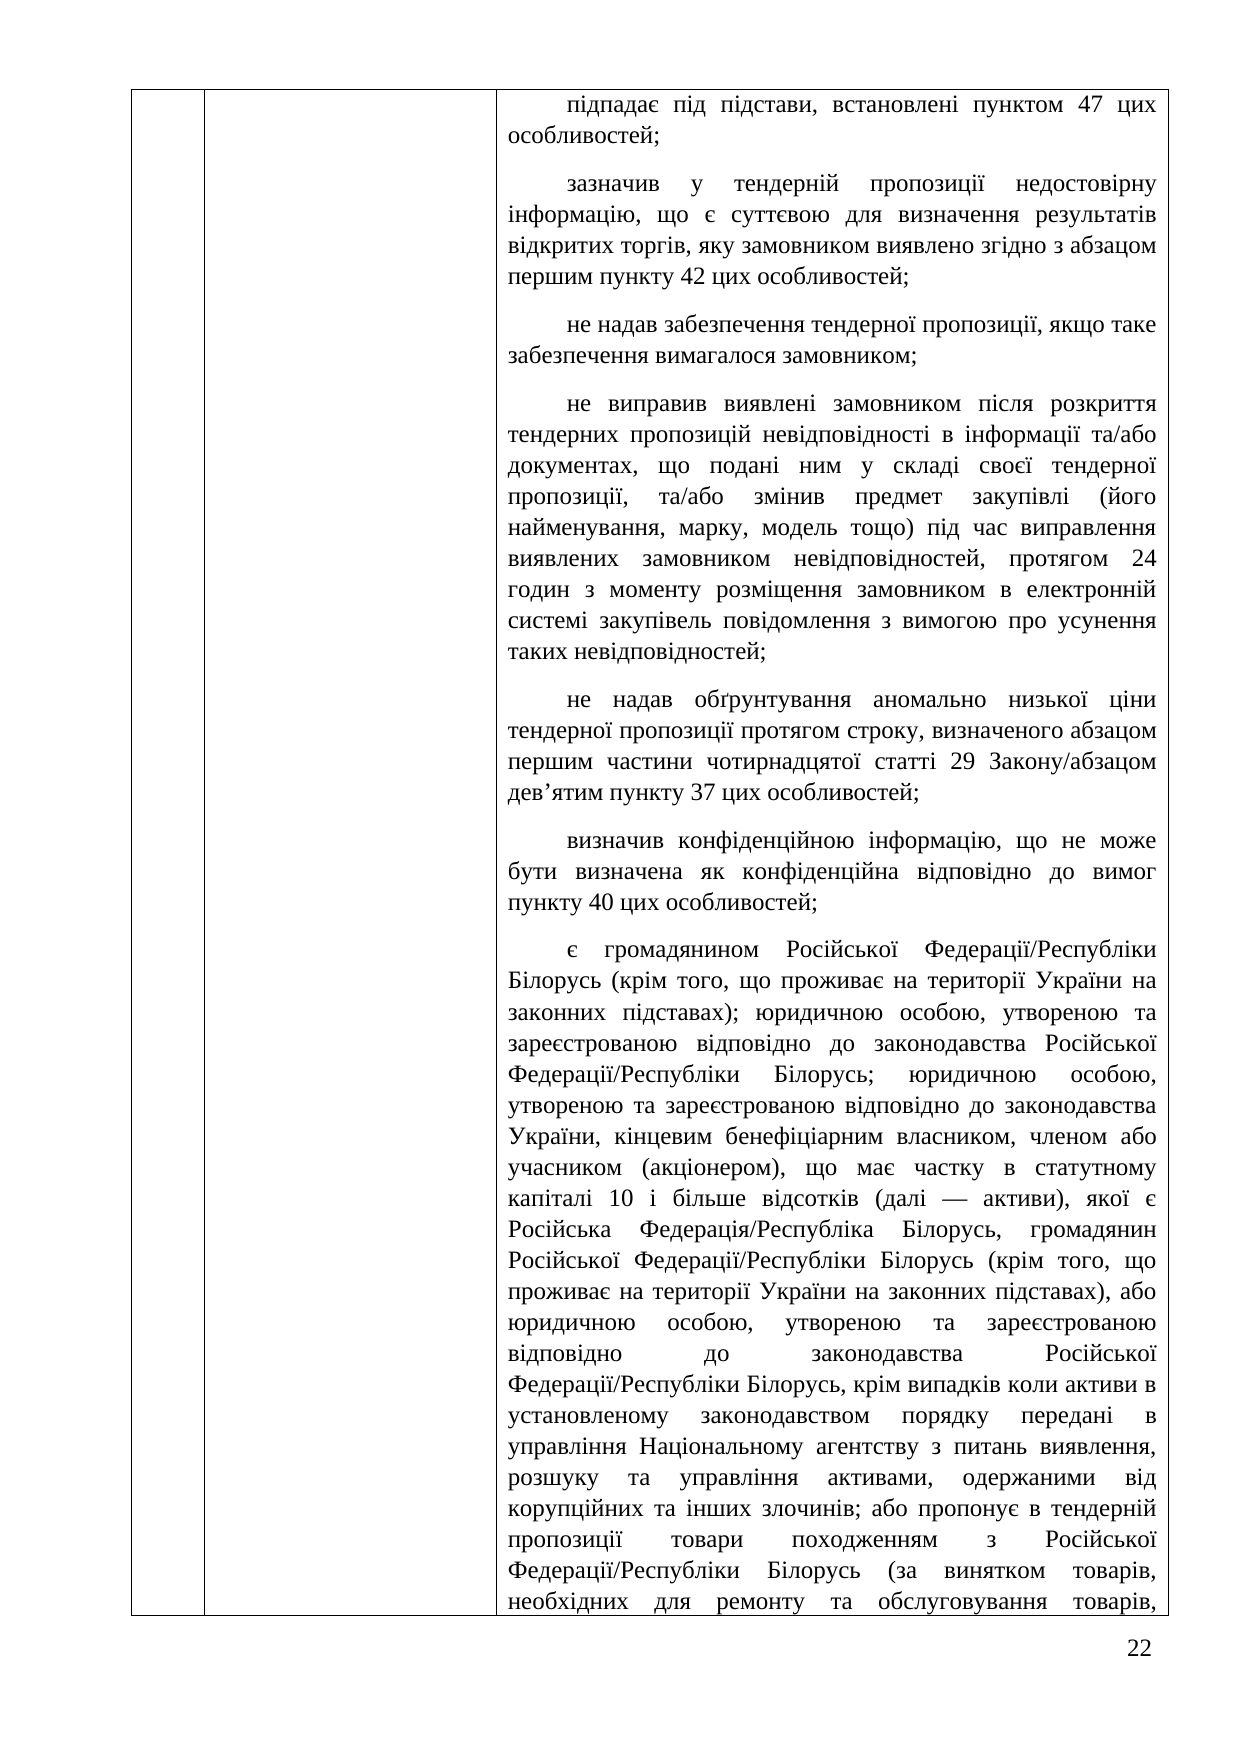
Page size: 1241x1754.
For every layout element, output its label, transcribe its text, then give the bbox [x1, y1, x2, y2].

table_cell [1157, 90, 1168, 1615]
table_cell 3 [132, 90, 204, 1615]
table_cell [205, 90, 496, 1615]
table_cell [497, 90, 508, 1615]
